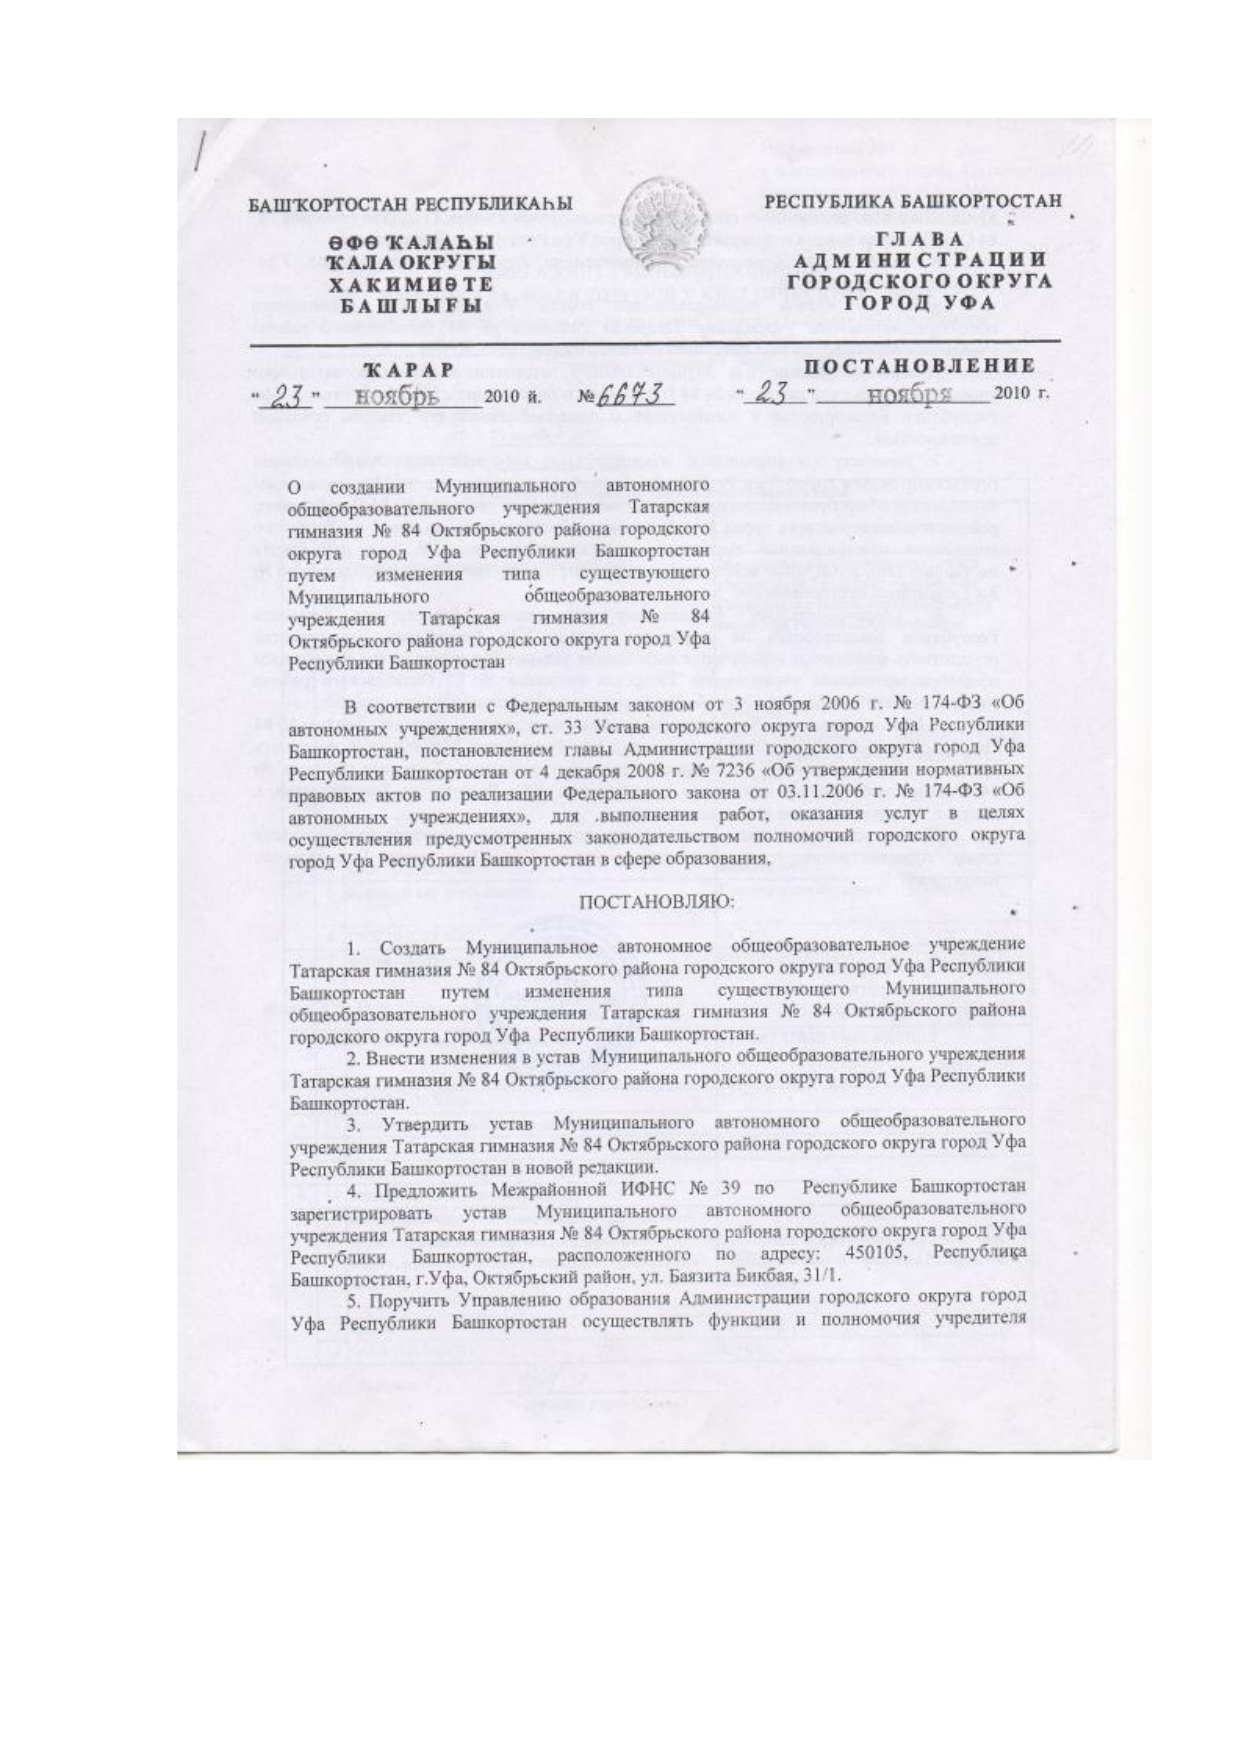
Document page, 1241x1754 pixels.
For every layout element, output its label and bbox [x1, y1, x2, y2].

picture [177, 118, 1152, 1460]
